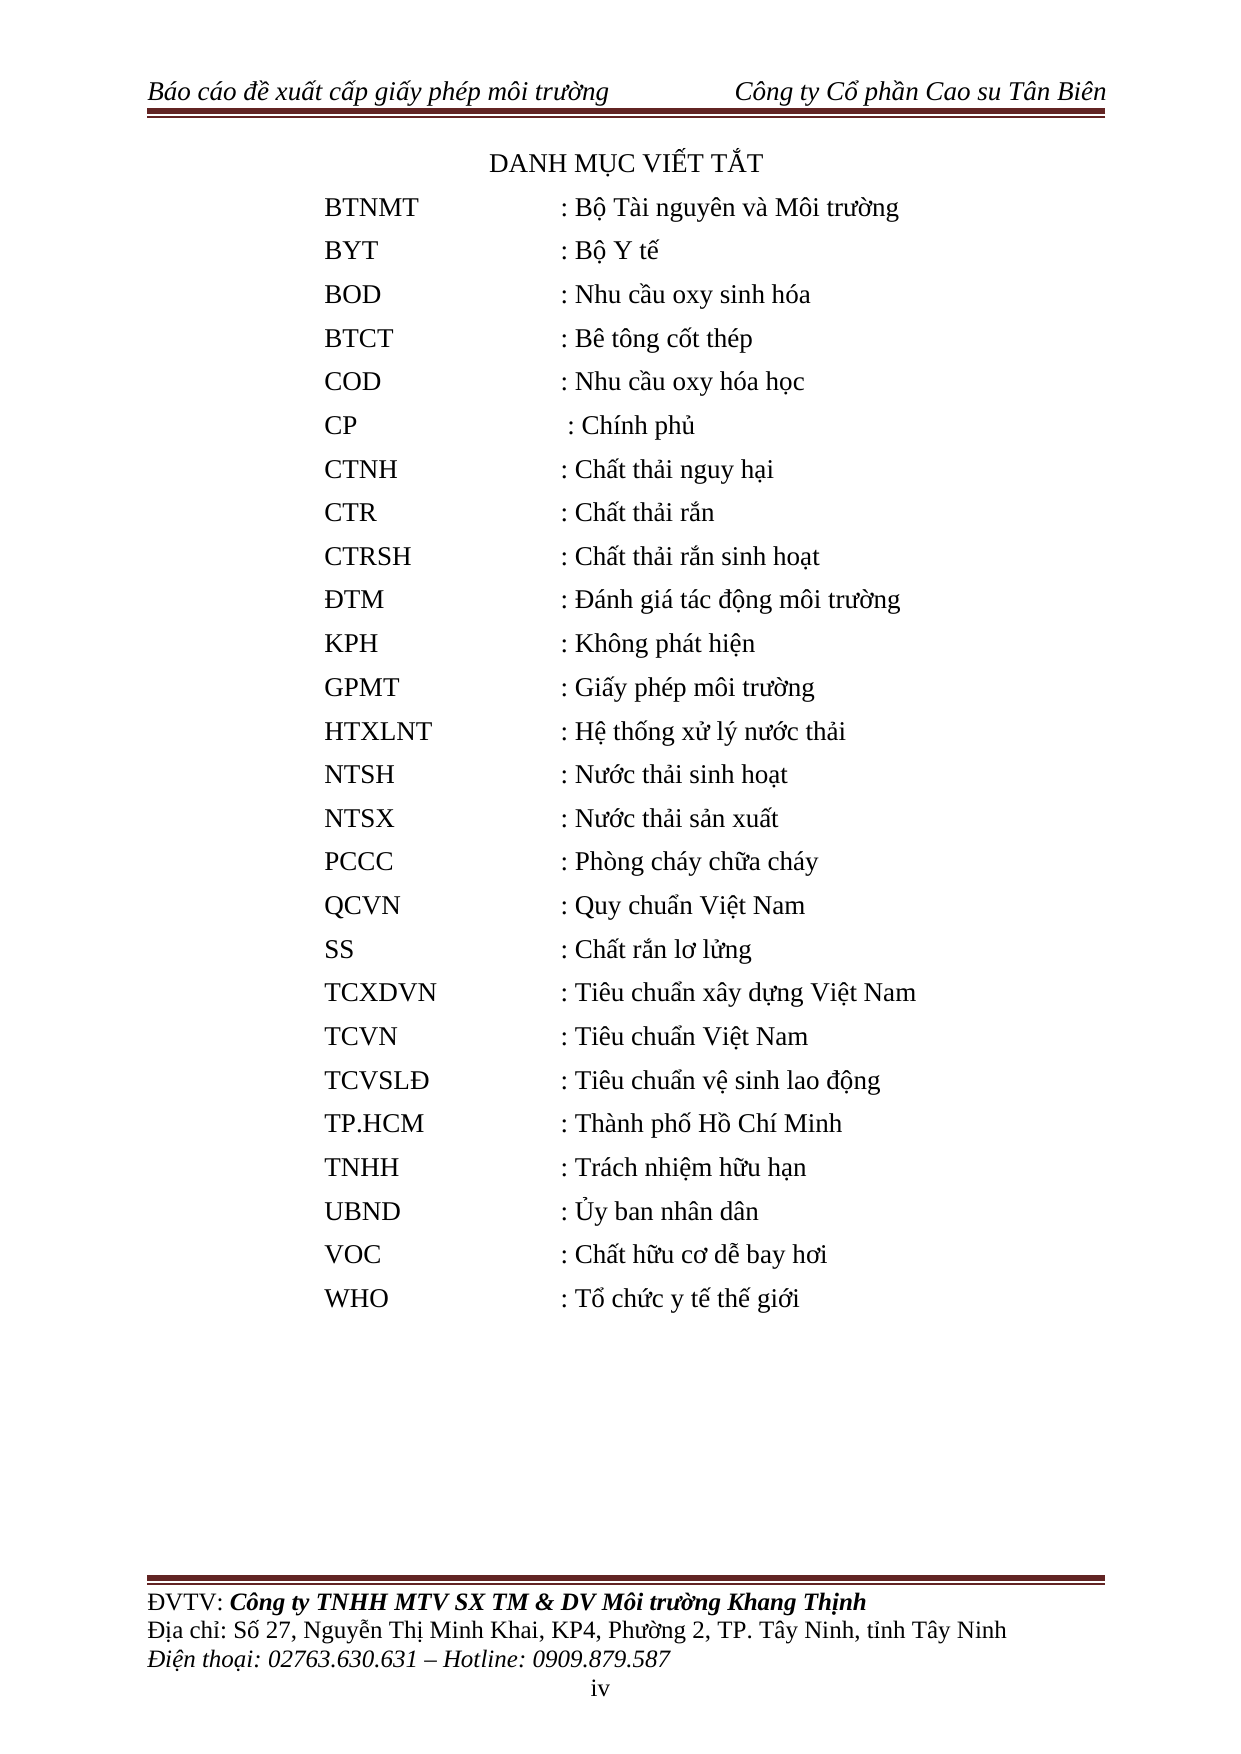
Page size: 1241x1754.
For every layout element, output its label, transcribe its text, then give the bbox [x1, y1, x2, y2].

text SS : Chất rắn lơ lửng [147, 933, 1105, 964]
text KPH : Không phát hiện [147, 627, 1105, 658]
text HTXLNT : Hệ thống xử lý nước thải [147, 714, 1105, 746]
text COD : Nhu cầu oxy hóa học [147, 365, 1105, 397]
text TCVSLĐ : Tiêu chuẩn vệ sinh lao động [147, 1064, 1105, 1095]
text TNHH : Trách nhiệm hữu hạn [147, 1151, 1105, 1182]
text ĐTM : Đánh giá tác động môi trường [147, 584, 1105, 615]
text TCXDVN : Tiêu chuẩn xây dựng Việt Nam [147, 976, 1105, 1008]
text CTRSH : Chất thải rắn sinh hoạt [147, 540, 1105, 571]
text TCVN : Tiêu chuẩn Việt Nam [147, 1020, 1105, 1051]
text WHO : Tổ chức y tế thế giới [147, 1282, 1105, 1313]
text PCCC : Phòng cháy chữa cháy [147, 846, 1105, 877]
text BTNMT : Bộ Tài nguyên và Môi trường [147, 191, 1105, 222]
text UBND : Ủy ban nhân dân [147, 1195, 1105, 1226]
text BOD : Nhu cầu oxy sinh hóa [147, 278, 1105, 309]
text TP.HCM : Thành phố Hồ Chí Minh [147, 1107, 1105, 1138]
text VOC : Chất hữu cơ dễ bay hơi [147, 1238, 1105, 1269]
text CTNH : Chất thải nguy hại [147, 453, 1105, 484]
text NTSX : Nước thải sản xuất [147, 802, 1105, 833]
text QCVN : Quy chuẩn Việt Nam [147, 889, 1105, 920]
text CP : Chính phủ [147, 409, 1105, 440]
text GPMT : Giấy phép môi trường [147, 671, 1105, 702]
text NTSH : Nước thải sinh hoạt [147, 758, 1105, 789]
text BYT : Bộ Y tế [147, 234, 1105, 266]
text DANH MỤC VIẾT TẮT [147, 147, 1105, 178]
text BTCT : Bê tông cốt thép [147, 322, 1105, 353]
text CTR : Chất thải rắn [147, 496, 1105, 527]
